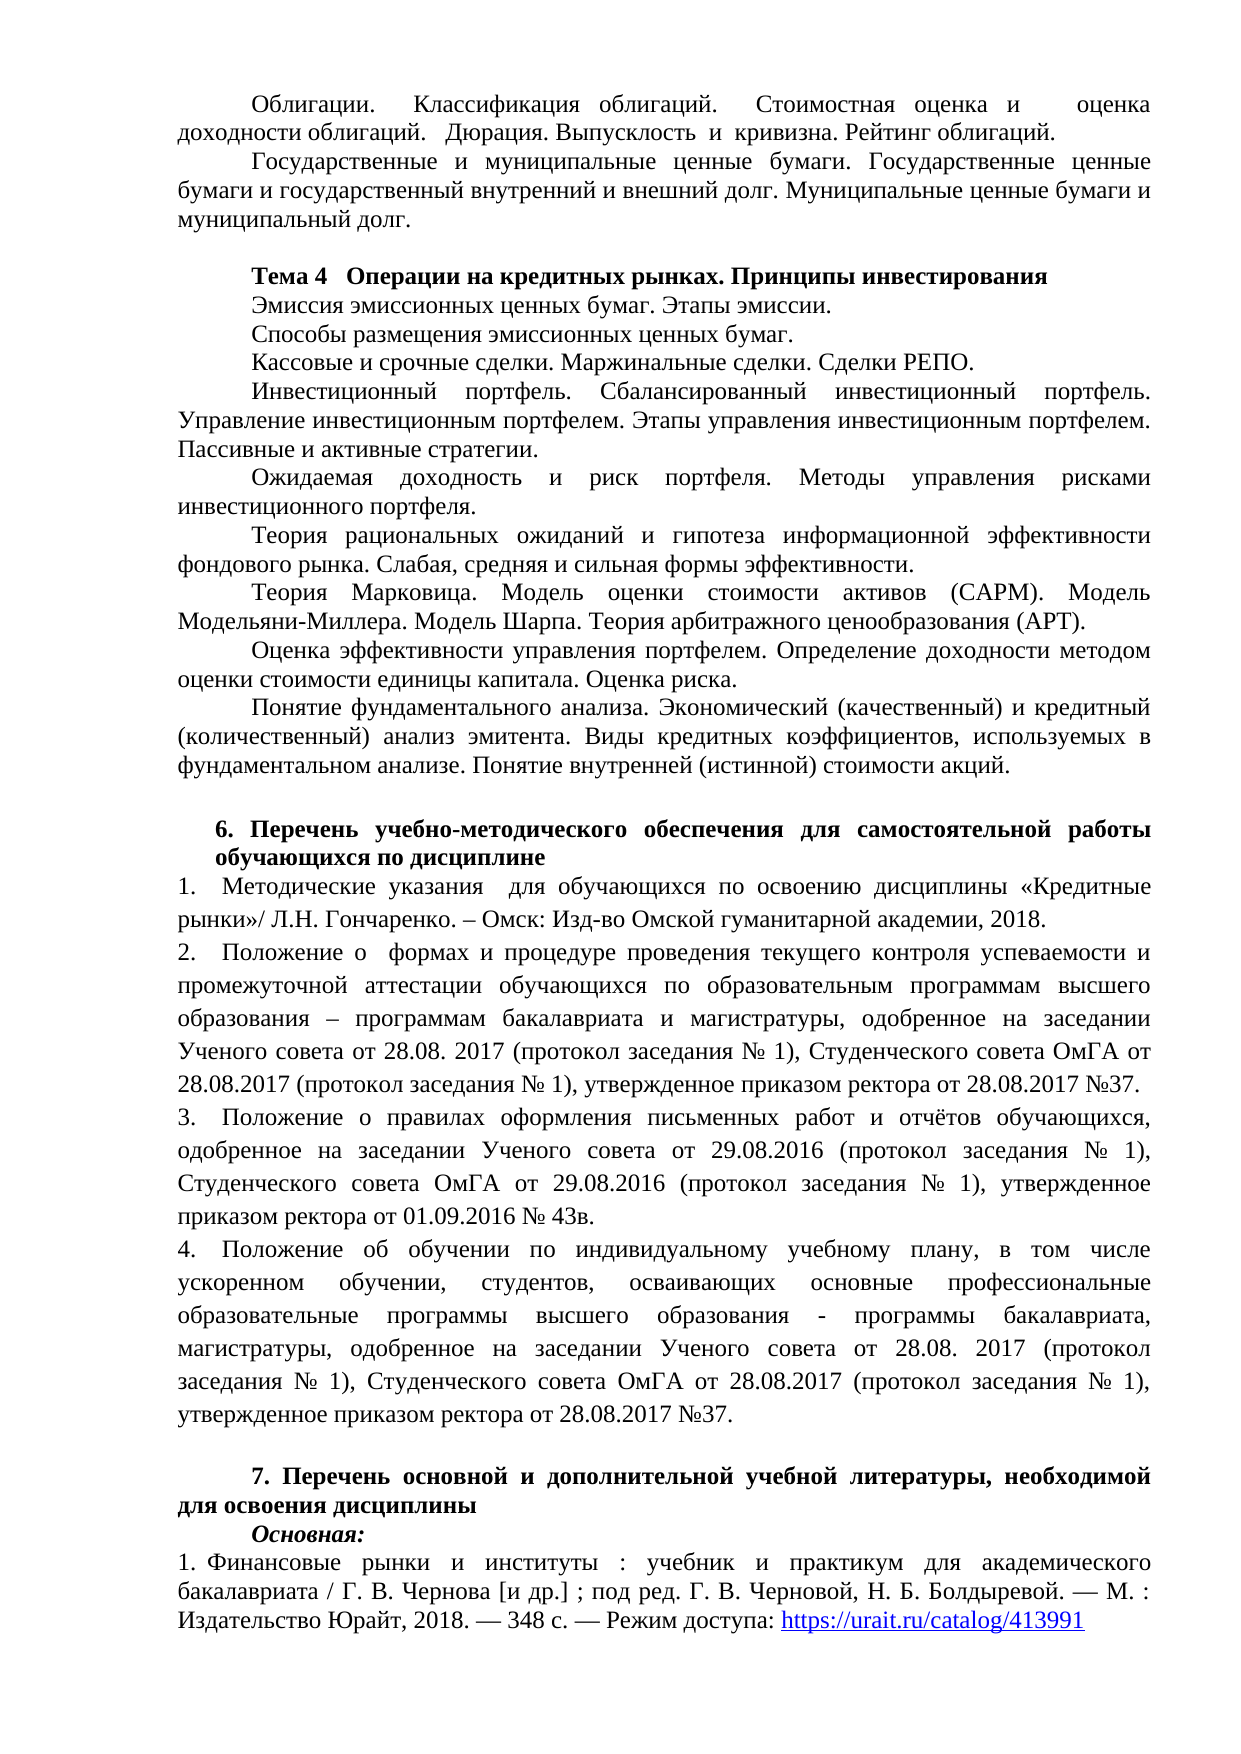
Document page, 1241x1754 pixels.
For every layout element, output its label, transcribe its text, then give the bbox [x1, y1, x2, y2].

text 7. Перечень основной и дополнительной учебной литературы, необходимой для освоения дисциплины [177, 1461, 1152, 1519]
text Тема 4 Операции на кредитных рынках. Принципы инвестирования [177, 261, 1152, 290]
list Методические указания для обучающихся по освоению дисциплины «Кредитные рынки»/ Л.Н. Гончаренко. – Омск: Изд-во Омской гуманитарной академии, 2018. [177, 871, 1152, 933]
text Основная: [177, 1519, 1152, 1547]
text Ожидаемая доходность и риск портфеля. Методы управления рисками инвестиционного портфеля. [177, 462, 1152, 520]
list Положение об обучении по индивидуальному учебному плану, в том числе ускоренном обучении, студентов, осваивающих основные профессиональные образовательные программы высшего образования - программы бакалавриата, магистратуры, одобренное на заседании Ученого совета от 28.08. 2017 (протокол заседания № 1), Студенческого совета ОмГА от 28.08.2017 (протокол заседания № 1), утвержденное приказом ректора от 28.08.2017 №37. [177, 1234, 1152, 1428]
text 6. Перечень учебно-методического обеспечения для самостоятельной работы обучающихся по дисциплине [215, 814, 1152, 871]
text Инвестиционный портфель. Сбалансированный инвестиционный портфель. Управление инвестиционным портфелем. Этапы управления инвестиционным портфелем. Пассивные и активные стратегии. [177, 376, 1152, 462]
text Кассовые и срочные сделки. Маржинальные сделки. Сделки РЕПО. [177, 347, 1152, 376]
text Теория рациональных ожиданий и гипотеза информационной эффективности фондового рынка. Слабая, средняя и сильная формы эффективности. [177, 520, 1152, 577]
text Оценка эффективности управления портфелем. Определение доходности методом оценки стоимости единицы капитала. Оценка риска. [177, 635, 1152, 692]
text Понятие фундаментального анализа. Экономический (качественный) и кредитный (количественный) анализ эмитента. Виды кредитных коэффициентов, используемых в фундаментальном анализе. Понятие внутренней (истинной) стоимости акций. [177, 692, 1152, 779]
text Теория Марковица. Модель оценки стоимости активов (САРМ). Модель Модельяни-Миллера. Модель Шарпа. Теория арбитражного ценообразования (АРТ). [177, 577, 1152, 635]
text Облигации. Классификация облигаций. Стоимостная оценка и оценка доходности облигаций. Дюрация. Выпусклость и кривизна. Рейтинг облигаций. [177, 89, 1152, 146]
list Положение о правилах оформления письменных работ и отчётов обучающихся, одобренное на заседании Ученого совета от 29.08.2016 (протокол заседания № 1), Студенческого совета ОмГА от 29.08.2016 (протокол заседания № 1), утвержденное приказом ректора от 01.09.2016 № 43в. [177, 1102, 1152, 1230]
text Эмиссия эмиссионных ценных бумаг. Этапы эмиссии. [177, 290, 1152, 319]
text Государственные и муниципальные ценные бумаги. Государственные ценные бумаги и государственный внутренний и внешний долг. Муниципальные ценные бумаги и муниципальный долг. [177, 146, 1152, 232]
text Способы размещения эмиссионных ценных бумаг. [177, 319, 1152, 347]
list Положение о формах и процедуре проведения текущего контроля успеваемости и промежуточной аттестации обучающихся по образовательным программам высшего образования – программам бакалавриата и магистратуры, одобренное на заседании Ученого совета от 28.08. 2017 (протокол заседания № 1), Студенческого совета ОмГА от 28.08.2017 (протокол заседания № 1), утвержденное приказом ректора от 28.08.2017 №37. [177, 937, 1152, 1098]
list Финансовые рынки и институты : учебник и практикум для академического бакалавриата / Г. В. Чернова [и др.] ; под ред. Г. В. Черновой, Н. Б. Болдыревой. — М. : Издательство Юрайт, 2018. — 348 с. — Режим доступа: https://urait.ru/catalog/413991 [177, 1547, 1152, 1634]
